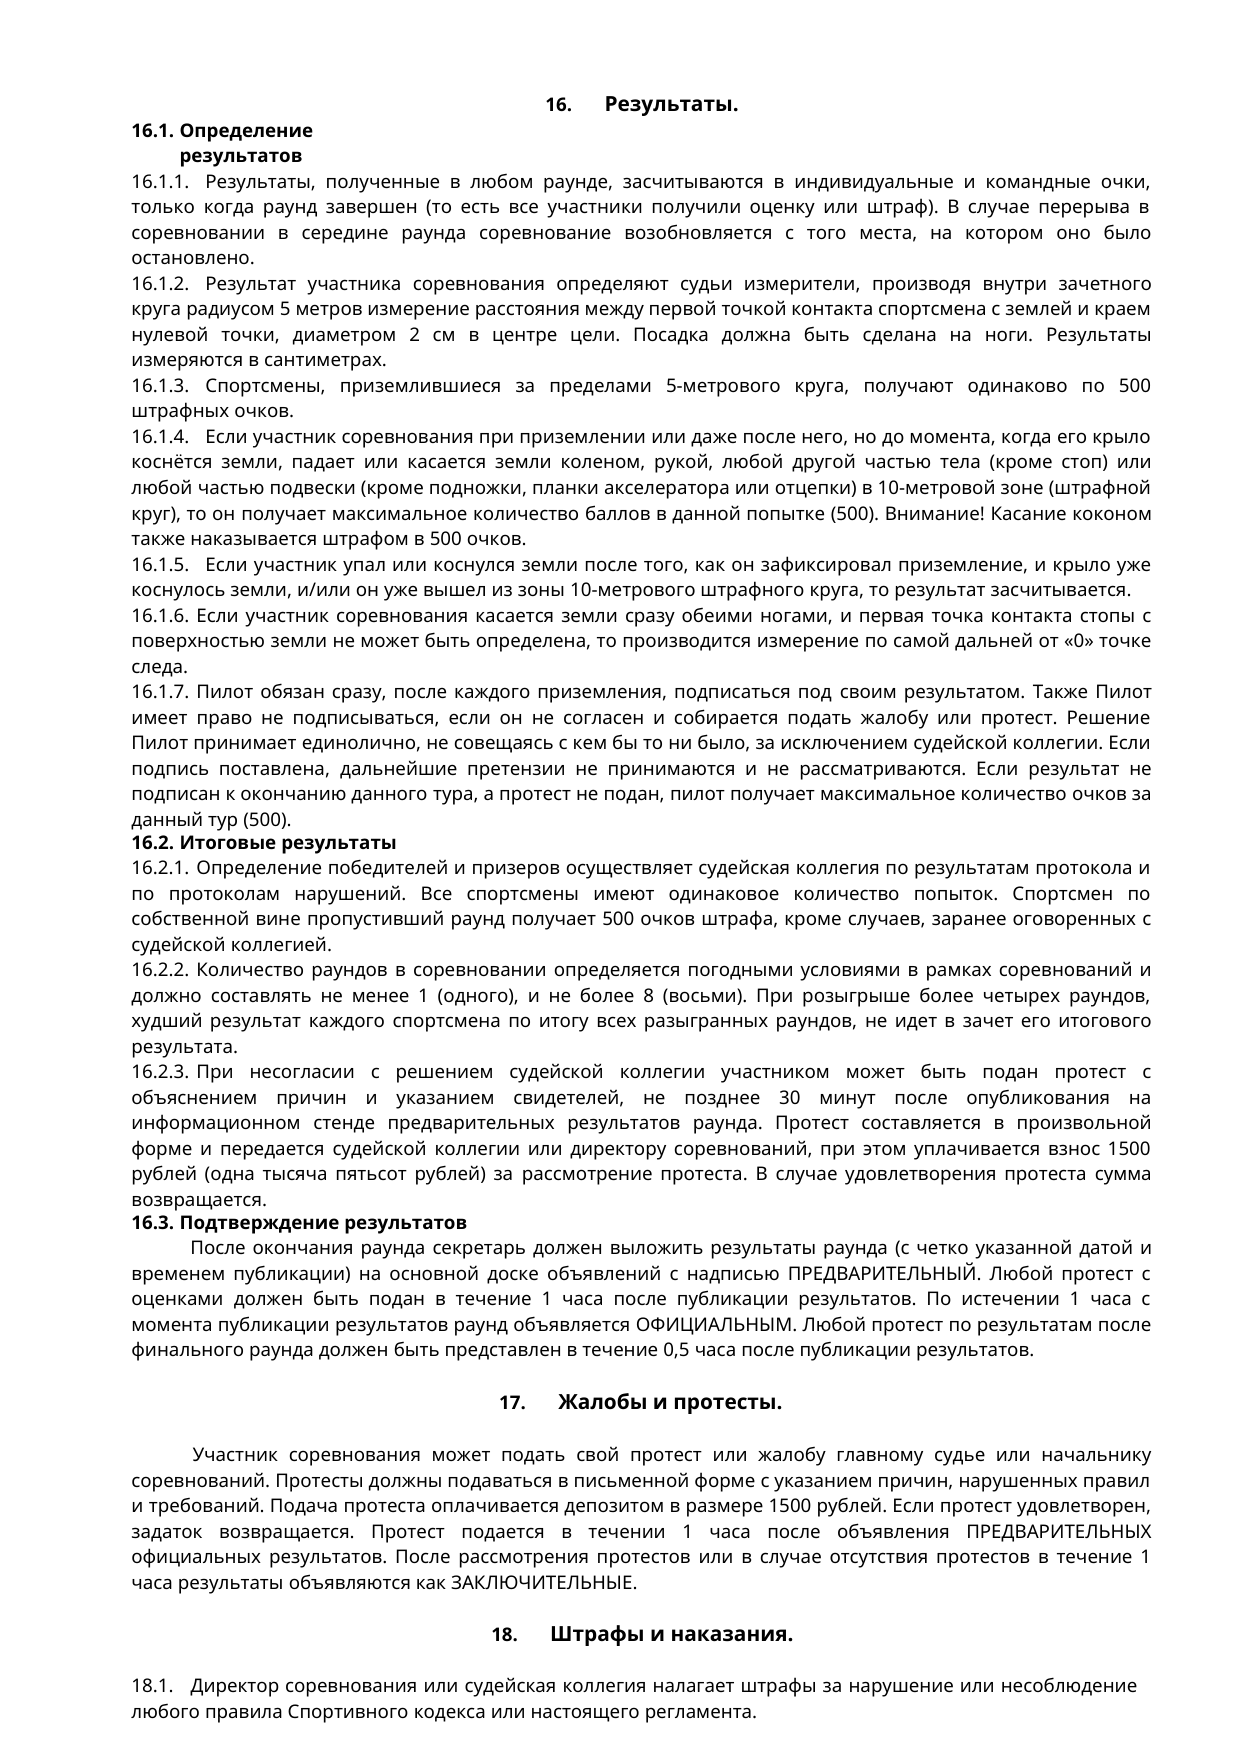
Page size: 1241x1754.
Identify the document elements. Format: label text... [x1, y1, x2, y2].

subtitle Результаты. [545, 89, 1176, 117]
list Результат участника соревнования определяют судьи измерители, производя внутри зачетного круга радиусом 5 метров измерение расстояния между первой точкой контакта спортсмена с землей и краем нулевой точки, диаметром 2 см в центре цели. Посадка должна быть сделана на ноги. Результаты измеряются в сантиметрах. [131, 270, 1152, 372]
list Если участник упал или коснулся земли после того, как он зафиксировал приземление, и крыло уже коснулось земли, и/или он уже вышел из зоны 10-метрового штрафного круга, то результат засчитывается. [131, 551, 1152, 602]
subtitle Жалобы и протесты. [499, 1387, 1176, 1416]
text После окончания раунда секретарь должен выложить результаты раунда (с четко указанной датой и временем публикации) на основной доске объявлений с надписью ПРЕДВАРИТЕЛЬНЫЙ. Любой протест с оценками должен быть подан в течение 1 часа после публикации результатов. По истечении 1 часа с момента публикации результатов раунд объявляется ОФИЦИАЛЬНЫМ. Любой протест по результатам после финального раунда должен быть представлен в течение 0,5 часа после публикации результатов. [131, 1234, 1152, 1362]
subtitle Подтверждение результатов [131, 1212, 1176, 1234]
list Определение результатов [131, 117, 441, 168]
list Если участник соревнования касается земли сразу обеими ногами, и первая точка контакта стопы с поверхностью земли не может быть определена, то производится измерение по самой дальней от «0» точке следа. [131, 602, 1151, 678]
list Определение победителей и призеров осуществляет судейская коллегия по результатам протокола и по протоколам нарушений. Все спортсмены имеют одинаковое количество попыток. Спортсмен по собственной вине пропустивший раунд получает 500 очков штрафа, кроме случаев, заранее оговоренных с судейской коллегией. [131, 854, 1151, 956]
list Директор соревнования или судейская коллегия налагает штрафы за нарушение или несоблюдение любого правила Спортивного кодекса или настоящего регламента. [131, 1673, 1151, 1724]
list Спортсмены, приземлившиеся за пределами 5-метрового круга, получают одинаково по 500 штрафных очков. [131, 372, 1152, 423]
list Количество раундов в соревновании определяется погодными условиями в рамках соревнований и должно составлять не менее 1 (одного), и не более 8 (восьми). При розыгрыше более четырех раундов, худший результат каждого спортсмена по итогу всех разыгранных раундов, не идет в зачет его итогового результата. [131, 956, 1152, 1058]
list Пилот обязан сразу, после каждого приземления, подписаться под своим результатом. Также Пилот имеет право не подписываться, если он не согласен и собирается подать жалобу или протест. Решение Пилот принимает единолично, не совещаясь с кем бы то ни было, за исключением судейской коллегии. Если подпись поставлена, дальнейшие претензии не принимаются и не рассматриваются. Если результат не подписан к окончанию данного тура, а протест не подан, пилот получает максимальное количество очков за данный тур (500). [131, 678, 1152, 832]
subtitle Итоговые результаты [131, 832, 1176, 854]
list Результаты, полученные в любом раунде, засчитываются в индивидуальные и командные очки, только когда раунд завершен (то есть все участники получили оценку или штраф). В случае перерыва в соревновании в середине раунда соревнование возобновляется с того места, на котором оно было остановлено. [131, 168, 1151, 270]
list Если участник соревнования при приземлении или даже после него, но до момента, когда его крыло коснётся земли, падает или касается земли коленом, рукой, любой другой частью тела (кроме стоп) или любой частью подвески (кроме подножки, планки акселератора или отцепки) в 10-метровой зоне (штрафной круг), то он получает максимальное количество баллов в данной попытке (500). Внимание! Касание коконом также наказывается штрафом в 500 очков. [131, 423, 1152, 551]
text Участник соревнования может подать свой протест или жалобу главному судье или начальнику соревнований. Протесты должны подаваться в письменной форме с указанием причин, нарушенных правил и требований. Подача протеста оплачивается депозитом в размере 1500 рублей. Если протест удовлетворен, задаток возвращается. Протест подается в течении 1 часа после объявления ПРЕДВАРИТЕЛЬНЫХ официальных результатов. После рассмотрения протестов или в случае отсутствия протестов в течение 1 часа результаты объявляются как ЗАКЛЮЧИТЕЛЬНЫЕ. [131, 1442, 1152, 1595]
subtitle Штрафы и наказания. [491, 1619, 1176, 1647]
list При несогласии с решением судейской коллегии участником может быть подан протест с объяснением причин и указанием свидетелей, не позднее 30 минут после опубликования на информационном стенде предварительных результатов раунда. Протест составляется в произвольной форме и передается судейской коллегии или директору соревнований, при этом уплачивается взнос 1500 рублей (одна тысяча пятьсот рублей) за рассмотрение протеста. В случае удовлетворения протеста сумма возвращается. [131, 1059, 1152, 1212]
